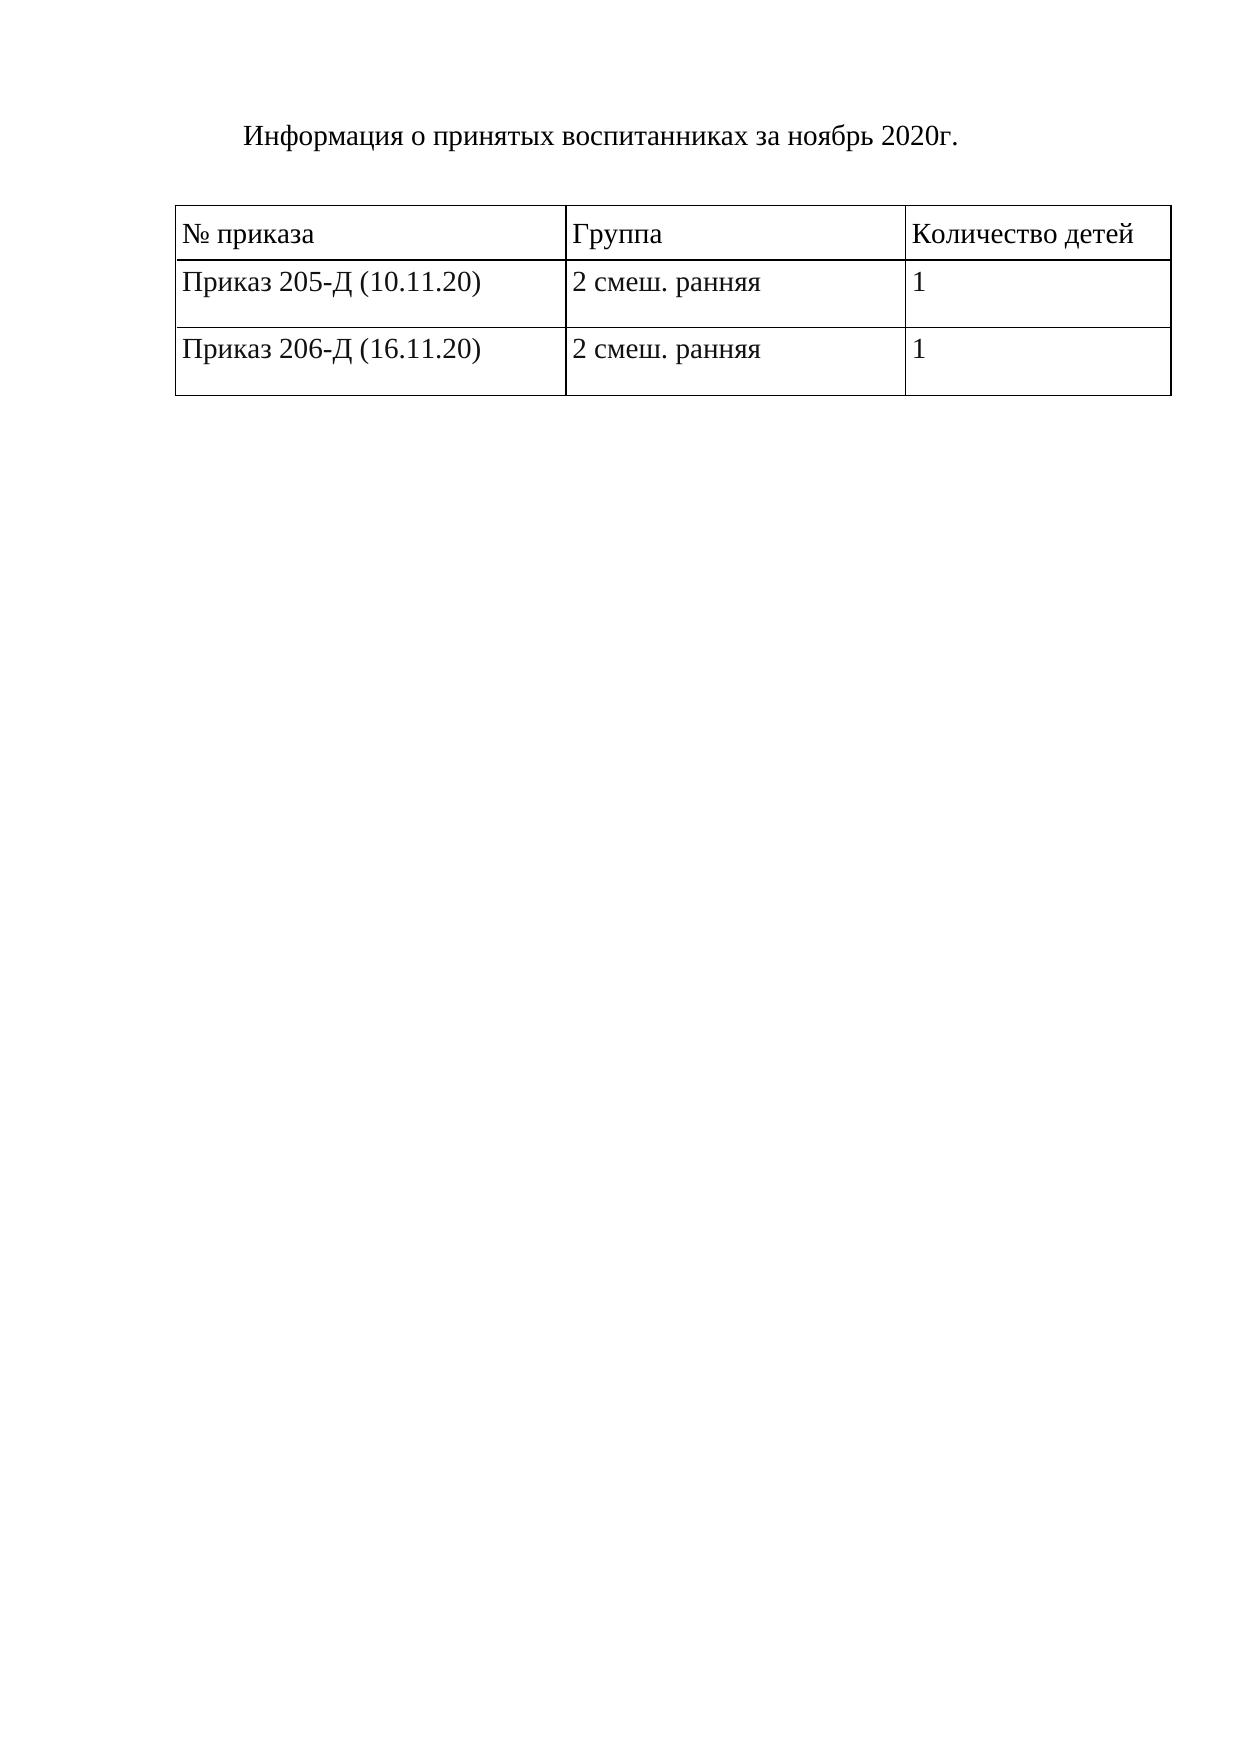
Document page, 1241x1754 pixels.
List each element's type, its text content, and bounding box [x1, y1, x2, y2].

table_header № приказа [176, 206, 565, 259]
text Информация о принятых воспитанниках за ноябрь 2020г. [177, 118, 1152, 152]
table_header Группа [567, 206, 905, 259]
table_cell Приказ 205-Д (10.11.20) [176, 260, 565, 327]
table_cell 1 [906, 261, 1170, 327]
table_cell 2 смеш. ранняя [567, 261, 905, 327]
table_cell 1 [906, 328, 1170, 395]
table_cell 2 смеш. ранняя [567, 328, 905, 395]
table_cell Приказ 206-Д (16.11.20) [176, 328, 565, 395]
table_header Количество детей [906, 206, 1170, 259]
